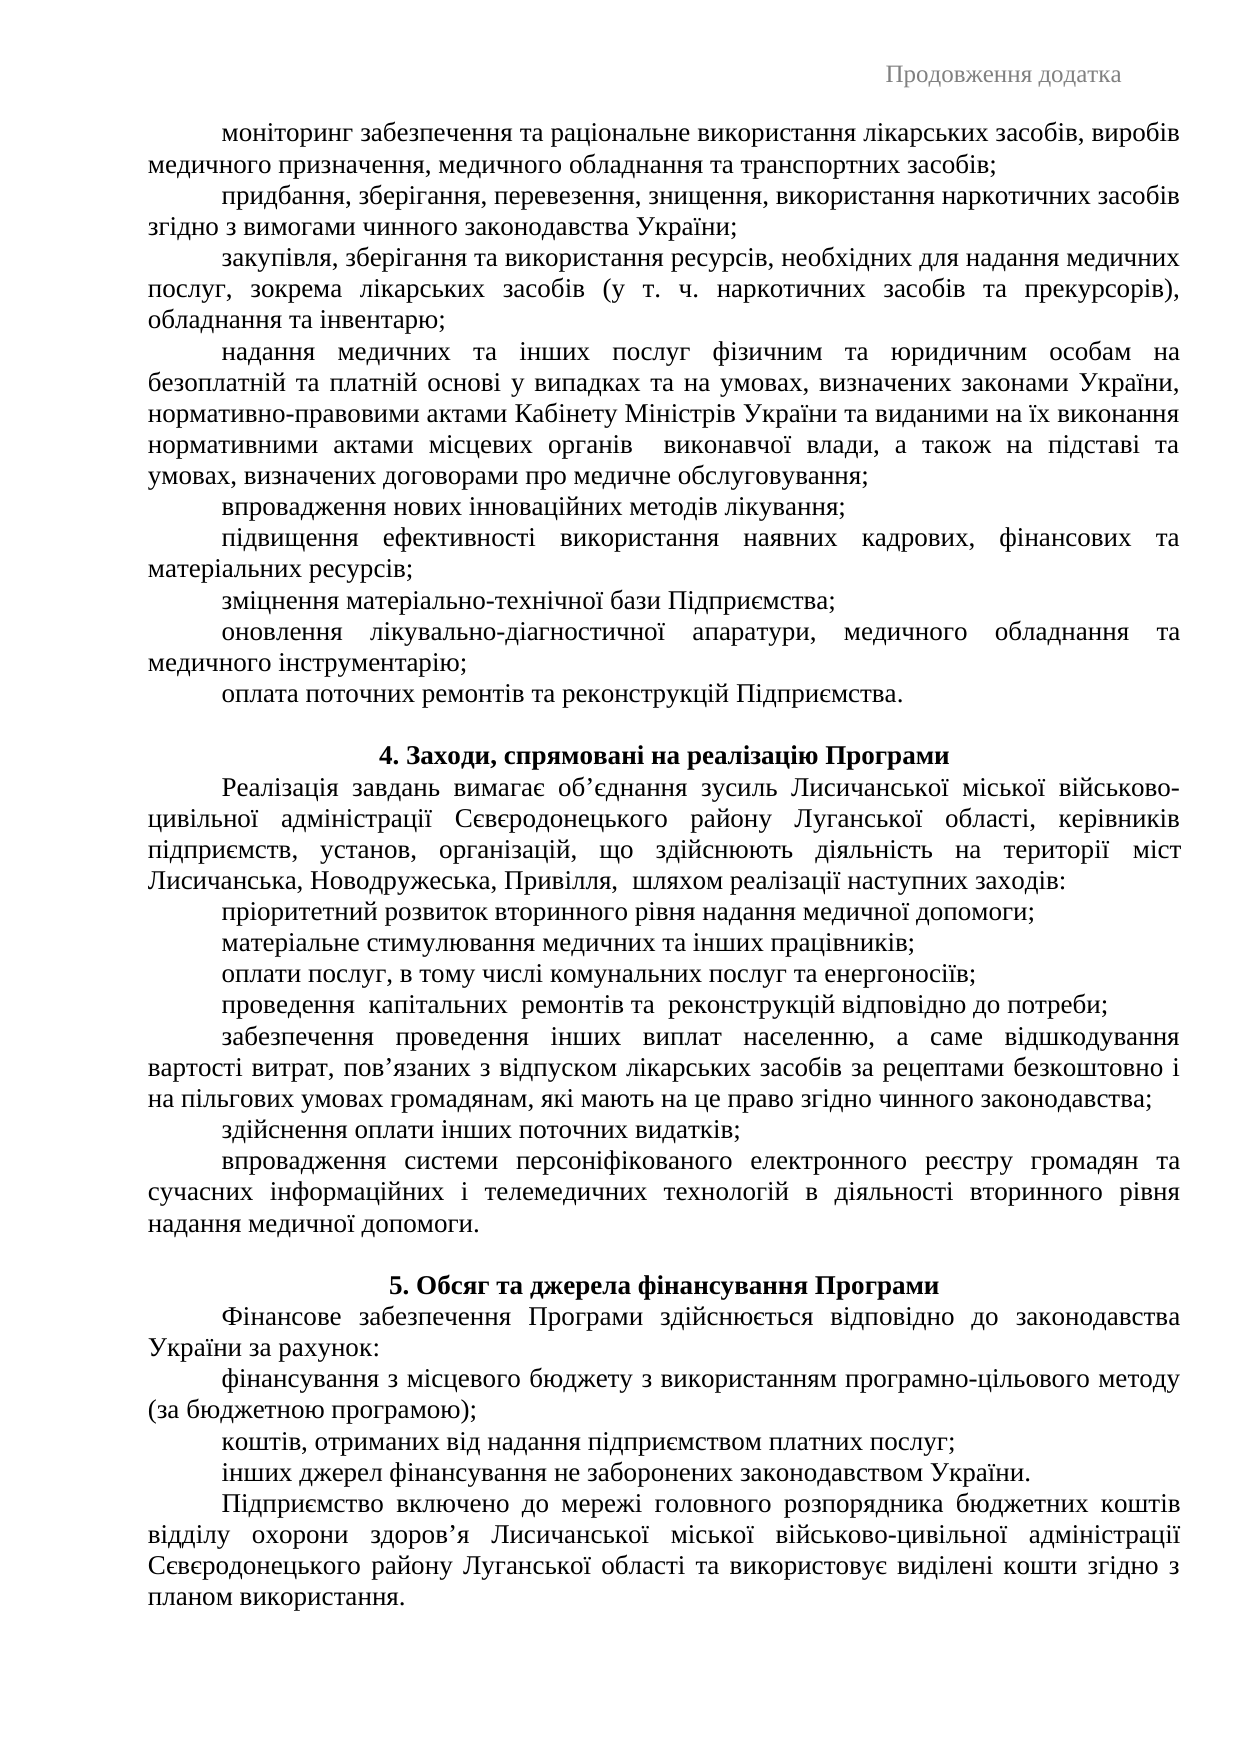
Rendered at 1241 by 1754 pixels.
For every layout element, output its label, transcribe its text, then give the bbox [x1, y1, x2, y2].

text забезпечення проведення інших виплат населенню, а саме відшкодування вартості витрат, пов’язаних з відпуском лікарських засобів за рецептами безкоштовно і на пільгових умовах громадянам, які мають на це право згідно чинного законодавства; [148, 1020, 1181, 1113]
text впровадження системи персоніфікованого електронного реєстру громадян та сучасних інформаційних і телемедичних технологій в діяльності вторинного рівня надання медичної допомоги. [148, 1144, 1181, 1238]
text інших джерел фінансування не заборонених законодавством України. [148, 1456, 1181, 1487]
text коштів, отриманих від надання підприємством платних послуг; [148, 1425, 1181, 1456]
text оплати послуг, в тому числі комунальних послуг та енергоносіїв; [148, 957, 1181, 989]
text оновлення лікувально-діагностичної апаратури, медичного обладнання та медичного інструментарію; [148, 615, 1181, 677]
text оплата поточних ремонтів та реконструкцій Підприємства. [148, 677, 1181, 708]
text здійснення оплати інших поточних видатків; [148, 1113, 1181, 1144]
text проведення капітальних ремонтів та реконструкцій відповідно до потреби; [148, 989, 1181, 1020]
text фінансування з місцевого бюджету з використанням програмно-цільового методу (за бюджетною програмою); [148, 1362, 1181, 1425]
list Продовження додатка [885, 59, 1181, 88]
text пріоритетний розвиток вторинного рівня надання медичної допомоги; [148, 895, 1181, 926]
text впровадження нових інноваційних методів лікування; [148, 490, 1181, 521]
text надання медичних та інших послуг фізичним та юридичним особам на безоплатній та платній основі у випадках та на умовах, визначених законами України, нормативно-правовими актами Кабінету Міністрів України та виданими на їх виконання нормативними актами місцевих органів виконавчої влади, а також на підставі та умовах, визначених договорами про медичне обслуговування; [148, 334, 1181, 490]
text 4. Заходи, спрямовані на реалізацію Програми [148, 739, 1181, 771]
text матеріальне стимулювання медичних та інших працівників; [148, 926, 1181, 957]
text закупівля, зберігання та використання ресурсів, необхідних для надання медичних послуг, зокрема лікарських засобів (у т. ч. наркотичних засобів та прекурсорів), обладнання та інвентарю; [148, 241, 1181, 334]
text Фінансове забезпечення Програми здійснюється відповідно до законодавства України за рахунок: [148, 1300, 1181, 1362]
text придбання, зберігання, перевезення, знищення, використання наркотичних засобів згідно з вимогами чинного законодавства України; [148, 179, 1181, 241]
text 5. Обсяг та джерела фінансування Програми [148, 1269, 1181, 1300]
text зміцнення матеріально-технічної бази Підприємства; [148, 584, 1181, 615]
text Реалізація завдань вимагає об’єднання зусиль Лисичанської міської військово-цивільної адміністрації Сєвєродонецького району Луганської області, керівників підприємств, установ, організацій, що здійснюють діяльність на території міст Лисичанська, Новодружеська, Привілля, шляхом реалізації наступних заходів: [148, 771, 1181, 895]
text підвищення ефективності використання наявних кадрових, фінансових та матеріальних ресурсів; [148, 521, 1181, 584]
text моніторинг забезпечення та раціональне використання лікарських засобів, виробів медичного призначення, медичного обладнання та транспортних засобів; [148, 117, 1181, 179]
text Підприємство включено до мережі головного розпорядника бюджетних коштів відділу охорони здоров’я Лисичанської міської військово-цивільної адміністрації Сєвєродонецького району Луганської області та використовує виділені кошти згідно з планом використання. [148, 1487, 1181, 1612]
